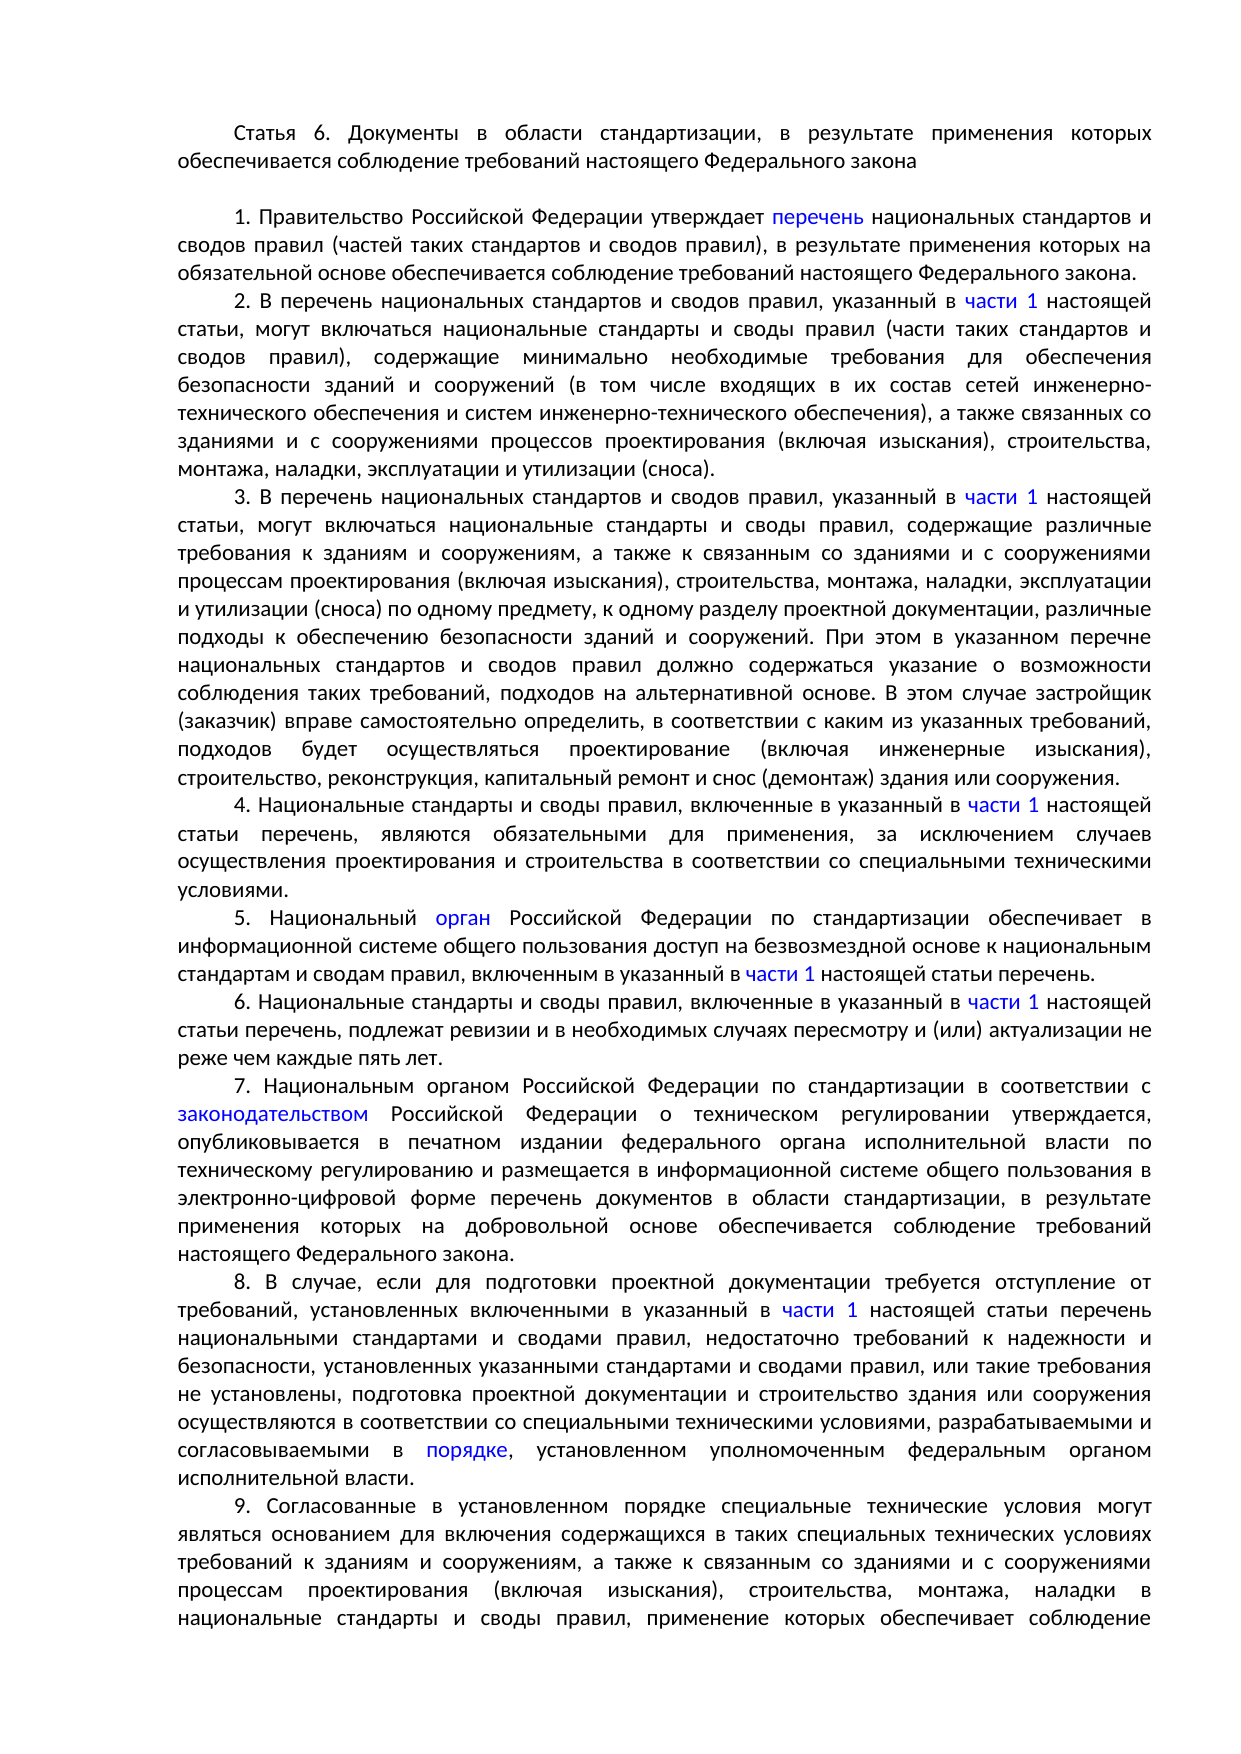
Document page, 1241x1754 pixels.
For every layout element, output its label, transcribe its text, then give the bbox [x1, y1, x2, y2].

text 4. Национальные стандарты и своды правил, включенные в указанный в части 1 настоящей статьи перечень, являются обязательными для применения, за исключением случаев осуществления проектирования и строительства в соответствии со специальными техническими условиями. [177, 791, 1152, 903]
text 5. Национальный орган Российской Федерации по стандартизации обеспечивает в информационной системе общего пользования доступ на безвозмездной основе к национальным стандартам и сводам правил, включенным в указанный в части 1 настоящей статьи перечень. [177, 903, 1152, 987]
text 2. В перечень национальных стандартов и сводов правил, указанный в части 1 настоящей статьи, могут включаться национальные стандарты и своды правил (части таких стандартов и сводов правил), содержащие минимально необходимые требования для обеспечения безопасности зданий и сооружений (в том числе входящих в их состав сетей инженерно-технического обеспечения и систем инженерно-технического обеспечения), а также связанных со зданиями и с сооружениями процессов проектирования (включая изыскания), строительства, монтажа, наладки, эксплуатации и утилизации (сноса). [177, 286, 1152, 482]
text 8. В случае, если для подготовки проектной документации требуется отступление от требований, установленных включенными в указанный в части 1 настоящей статьи перечень национальными стандартами и сводами правил, недостаточно требований к надежности и безопасности, установленных указанными стандартами и сводами правил, или такие требования не установлены, подготовка проектной документации и строительство здания или сооружения осуществляются в соответствии со специальными техническими условиями, разрабатываемыми и согласовываемыми в порядке, установленном уполномоченным федеральным органом исполнительной власти. [177, 1267, 1152, 1491]
text 6. Национальные стандарты и своды правил, включенные в указанный в части 1 настоящей статьи перечень, подлежат ревизии и в необходимых случаях пересмотру и (или) актуализации не реже чем каждые пять лет. [177, 987, 1152, 1071]
text 7. Национальным органом Российской Федерации по стандартизации в соответствии с законодательством Российской Федерации о техническом регулировании утверждается, опубликовывается в печатном издании федерального органа исполнительной власти по техническому регулированию и размещается в информационной системе общего пользования в электронно-цифровой форме перечень документов в области стандартизации, в результате применения которых на добровольной основе обеспечивается соблюдение требований настоящего Федерального закона. [177, 1071, 1152, 1267]
text 3. В перечень национальных стандартов и сводов правил, указанный в части 1 настоящей статьи, могут включаться национальные стандарты и своды правил, содержащие различные требования к зданиям и сооружениям, а также к связанным со зданиями и с сооружениями процессам проектирования (включая изыскания), строительства, монтажа, наладки, эксплуатации и утилизации (сноса) по одному предмету, к одному разделу проектной документации, различные подходы к обеспечению безопасности зданий и сооружений. При этом в указанном перечне национальных стандартов и сводов правил должно содержаться указание о возможности соблюдения таких требований, подходов на альтернативной основе. В этом случае застройщик (заказчик) вправе самостоятельно определить, в соответствии с каким из указанных требований, подходов будет осуществляться проектирование (включая инженерные изыскания), строительство, реконструкция, капитальный ремонт и снос (демонтаж) здания или сооружения. [177, 482, 1152, 791]
text 1. Правительство Российской Федерации утверждает перечень национальных стандартов и сводов правил (частей таких стандартов и сводов правил), в результате применения которых на обязательной основе обеспечивается соблюдение требований настоящего Федерального закона. [177, 202, 1152, 286]
text Статья 6. Документы в области стандартизации, в результате применения которых обеспечивается соблюдение требований настоящего Федерального закона [177, 118, 1152, 174]
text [177, 1491, 1152, 1631]
